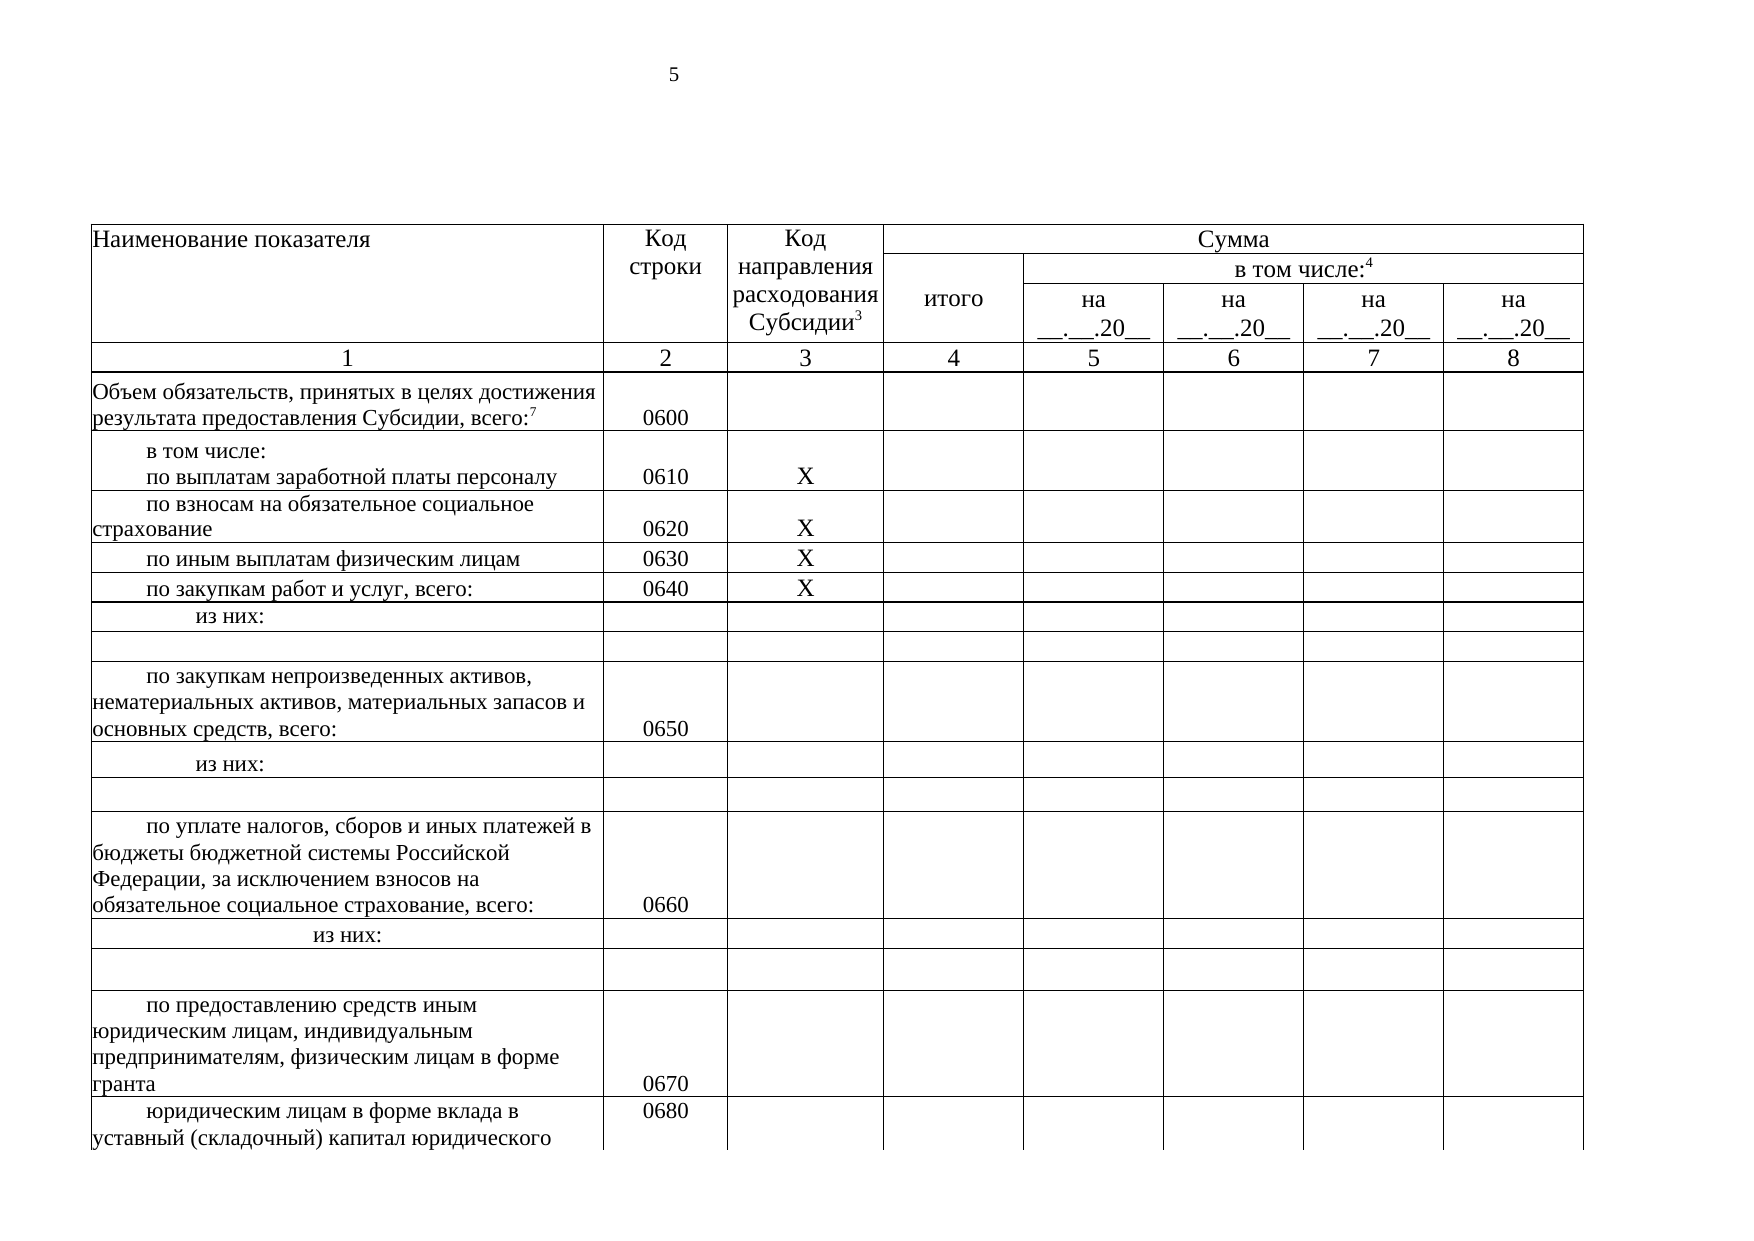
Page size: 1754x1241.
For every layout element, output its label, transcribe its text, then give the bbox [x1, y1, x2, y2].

table_cell [1164, 949, 1303, 990]
table_cell X [728, 543, 883, 572]
table_cell [1164, 1097, 1303, 1150]
table_cell [1024, 632, 1163, 661]
table_cell [728, 991, 883, 1096]
table_cell [1444, 543, 1583, 572]
table_cell [1024, 662, 1163, 741]
table_cell [1024, 491, 1163, 542]
table_cell [604, 632, 727, 661]
table_cell [604, 603, 727, 631]
table_cell [884, 491, 1023, 542]
table_cell [884, 573, 1023, 601]
table_cell [1024, 991, 1163, 1096]
table_cell 7 [1304, 343, 1443, 371]
table_cell [1304, 431, 1443, 489]
table_cell X [728, 573, 883, 601]
table_cell [884, 662, 1023, 741]
table_cell [1164, 662, 1303, 741]
table_cell [92, 632, 603, 661]
table_cell [1024, 373, 1163, 430]
table_cell 5 [1024, 343, 1163, 371]
table_cell [604, 742, 727, 777]
table_cell [728, 662, 883, 741]
table_header Код направления расходования Субсидии3 [728, 225, 883, 342]
table_cell [884, 1097, 1023, 1150]
table_cell 8 [1444, 343, 1583, 371]
table_cell [1444, 742, 1583, 777]
table_cell [1024, 742, 1163, 777]
table_cell по закупкам непроизведенных активов, нематериальных активов, материальных запасов и основных средств, всего: [92, 662, 603, 741]
table_cell [1444, 919, 1583, 947]
table_cell [1164, 603, 1303, 631]
table_cell по закупкам работ и услуг, всего: [92, 573, 603, 601]
table_cell [728, 373, 883, 430]
table_cell [728, 742, 883, 777]
table_cell [1024, 543, 1163, 572]
table_cell 0630 [604, 543, 727, 572]
table_cell на __.__.20__ [1024, 284, 1163, 342]
table_cell на __.__.20__ [1164, 284, 1303, 342]
table_cell [1164, 778, 1303, 811]
table_cell по уплате налогов, сборов и иных платежей в бюджеты бюджетной системы Российской Федерации, за исключением взносов на обязательное социальное страхование, всего: [92, 812, 603, 918]
table_cell [884, 812, 1023, 918]
table_cell [1304, 919, 1443, 947]
table_header Наименование показателя [92, 225, 603, 342]
table_cell в том числе:4 [1024, 254, 1583, 283]
table_cell [1024, 778, 1163, 811]
table_cell [1444, 603, 1583, 631]
table_cell [1024, 919, 1163, 947]
table_cell 0670 [604, 991, 727, 1096]
table_cell [1164, 742, 1303, 777]
table_cell [884, 778, 1023, 811]
table_cell [728, 812, 883, 918]
table_cell [1024, 949, 1163, 990]
table_cell 0660 [604, 812, 727, 918]
table_cell [1304, 543, 1443, 572]
table_cell [1164, 919, 1303, 947]
table_cell [1444, 491, 1583, 542]
table_cell [604, 919, 727, 947]
table_cell [1444, 632, 1583, 661]
table_cell [1444, 778, 1583, 811]
table_cell [604, 949, 727, 990]
table_cell [884, 632, 1023, 661]
table_cell [1444, 662, 1583, 741]
table_cell [884, 373, 1023, 430]
table_cell [728, 919, 883, 947]
table_cell из них: [92, 603, 603, 631]
table_cell X [728, 431, 883, 489]
table_cell [1164, 431, 1303, 489]
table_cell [92, 1097, 603, 1150]
table_cell [728, 632, 883, 661]
table_header Код строки [604, 225, 727, 342]
table_cell [728, 949, 883, 990]
table_cell [884, 991, 1023, 1096]
table_cell [1304, 491, 1443, 542]
table_cell [1304, 742, 1443, 777]
table_cell [1304, 778, 1443, 811]
table_cell из них: [92, 742, 603, 777]
table_cell на __.__.20__ [1304, 284, 1443, 342]
table_cell [1304, 949, 1443, 990]
table_cell [1024, 603, 1163, 631]
table_cell [884, 603, 1023, 631]
table_cell 0640 [604, 573, 727, 601]
table_cell [1444, 991, 1583, 1096]
table_cell [728, 1097, 883, 1150]
table_cell [1164, 491, 1303, 542]
table_cell [1164, 812, 1303, 918]
table_cell [1164, 573, 1303, 601]
table_cell [1024, 431, 1163, 489]
table_cell [1304, 573, 1443, 601]
table_cell 0680 [604, 1097, 727, 1150]
table_cell [604, 778, 727, 811]
table_cell в том числе: по выплатам заработной платы персоналу [92, 431, 603, 489]
table_cell [1444, 373, 1583, 430]
table_cell по предоставлению средств иным юридическим лицам, индивидуальным предпринимателям, физическим лицам в форме гранта [92, 991, 603, 1096]
table_cell 0600 [604, 373, 727, 430]
table_cell 6 [1164, 343, 1303, 371]
table_cell [1444, 573, 1583, 601]
table_cell [1024, 573, 1163, 601]
table_cell Объем обязательств, принятых в целях достижения результата предоставления Субсидии, всего:7 [92, 373, 603, 430]
table_cell [1444, 431, 1583, 489]
table_cell [1304, 662, 1443, 741]
table_cell по иным выплатам физическим лицам [92, 543, 603, 572]
table_cell [1024, 1097, 1163, 1150]
table_cell [884, 431, 1023, 489]
table_cell [728, 603, 883, 631]
table_cell [1164, 632, 1303, 661]
table_cell 1 [92, 343, 603, 371]
table_cell 0650 [604, 662, 727, 741]
table_cell из них: [92, 919, 603, 947]
table_cell [1304, 812, 1443, 918]
table_cell X [728, 491, 883, 542]
table_cell 2 [604, 343, 727, 371]
table_cell [1164, 991, 1303, 1096]
table_cell по взносам на обязательное социальное страхование [92, 491, 603, 542]
table_cell [92, 778, 603, 811]
table_cell 0610 [604, 431, 727, 489]
table_cell [884, 742, 1023, 777]
table_cell [1304, 603, 1443, 631]
table_cell [92, 949, 603, 990]
table_cell [1444, 1097, 1583, 1150]
table_cell [1304, 632, 1443, 661]
table_cell [1304, 1097, 1443, 1150]
table_cell [1304, 373, 1443, 430]
table_cell [1304, 991, 1443, 1096]
table_cell итого [884, 254, 1023, 342]
table_cell [1164, 373, 1303, 430]
table_cell 4 [884, 343, 1023, 371]
table_cell [884, 919, 1023, 947]
table_cell [1444, 812, 1583, 918]
table_cell [1024, 812, 1163, 918]
table_cell 3 [728, 343, 883, 371]
table_cell [884, 543, 1023, 572]
table_cell [1164, 543, 1303, 572]
table_cell [728, 778, 883, 811]
table_cell [1444, 949, 1583, 990]
table_cell [884, 949, 1023, 990]
table_cell на __.__.20__ [1444, 284, 1583, 342]
table_header Сумма [884, 225, 1583, 253]
table_cell 0620 [604, 491, 727, 542]
